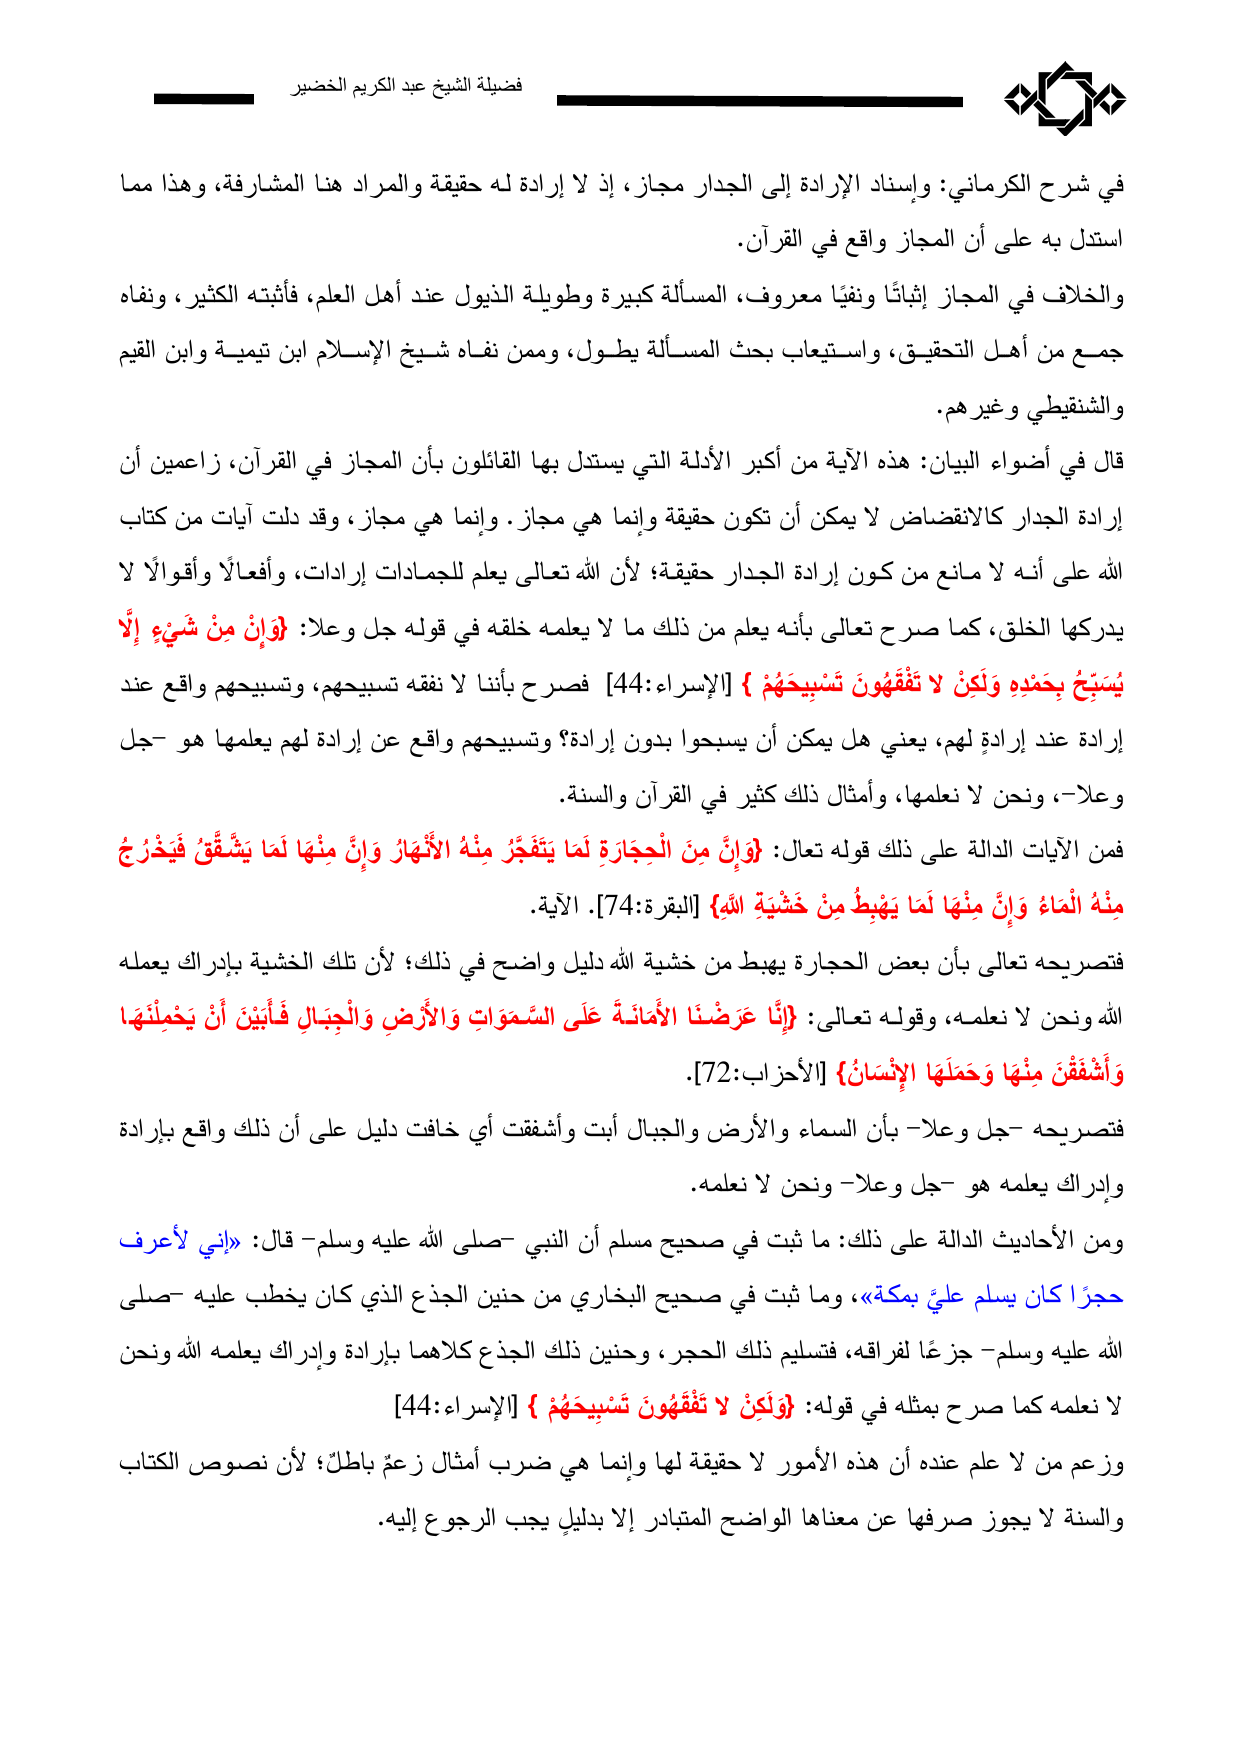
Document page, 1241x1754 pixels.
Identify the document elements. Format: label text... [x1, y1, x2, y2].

text ومن الأحاديث الدالة على ذلك: ما ثبت في صحيح مسلم أن النبي -صلى الله عليه وسلم- قال: «إني لأعرف حجرًا كان يسلم عليَّ بمكة»، وما ثبت في صحيح البخاري من حنين الجذع الذي كان يخطب عليه -صلى الله عليه وسلم- جزعًا لفراقه، فتسليم ذلك الحجر، وحنين ذلك الجذع كلاهما بإرادة وإدراك يعلمه الله ونحن لا نعلمه كما صرح بمثله في قوله: {وَلَكِنْ لا تَفْقَهُونَ تَسْبِيحَهُمْ } [الإسراء:44] [118, 1215, 1122, 1430]
text قال في أضواء البيان: هذه الآية من أكبر الأدلة التي يستدل بها القائلون بأن المجاز في القرآن، زاعمين أن إرادة الجدار كالانقضاض لا يمكن أن تكون حقيقة وإنما هي مجاز. وإنما هي مجاز، وقد دلت آيات من كتاب الله على أنه لا مانع من كون إرادة الجدار حقيقة؛ لأن الله تعالى يعلم للجمادات إرادات، وأفعالًا وأقوالًا لا يدركها الخلق، كما صرح تعالى بأنه يعلم من ذلك ما لا يعلمه خلقه في قوله جل وعلا: {وَإِنْ مِنْ شَيْءٍ إِلَّا يُسَبِّحُ بِحَمْدِهِ وَلَكِنْ لا تَفْقَهُونَ تَسْبِيحَهُمْ } [الإسراء:44] فصرح بأننا لا نفقه تسبيحهم، وتسبيحهم واقع عند إرادة عند إرادةٍ لهم، يعني هل يمكن أن يسبحوا بدون إرادة؟ وتسبيحهم واقع عن إرادة لهم يعلمها هو -جل وعلا-، ونحن لا نعلمها، وأمثال ذلك كثير في القرآن والسنة. [118, 436, 1122, 818]
text وزعم من لا علم عنده أن هذه الأمور لا حقيقة لها وإنما هي ضرب أمثال زعمٌ باطلٌ؛ لأن نصوص الكتاب والسنة لا يجوز صرفها عن معناها الواضح المتبادر إلا بدليلٍ يجب الرجوع إليه. [118, 1437, 1122, 1541]
text فمن الآيات الدالة على ذلك قوله تعال: {وَإِنَّ مِنَ الْحِجَارَةِ لَمَا يَتَفَجَّرُ مِنْهُ الأَنْهَارُ وَإِنَّ مِنْهَا لَمَا يَشَّقَّقُ فَيَخْرُجُ مِنْهُ الْمَاءُ وَإِنَّ مِنْهَا لَمَا يَهْبِطُ مِنْ خَشْيَةِ اللَّهِ} [البقرة:74]. الآية. [118, 825, 1122, 930]
text فتصريحه -جل وعلا- بأن السماء والأرض والجبال أبت وأشفقت أي خافت دليل على أن ذلك واقع بإرادة وإدراك يعلمه هو -جل وعلا- ونحن لا نعلمه. [118, 1104, 1122, 1208]
text فتصريحه تعالى بأن بعض الحجارة يهبط من خشية الله دليل واضح في ذلك؛ لأن تلك الخشية بإدراك يعمله الله ونحن لا نعلمه، وقوله تعالى: {إِنَّا عَرَضْنَا الأَمَانَةَ عَلَى السَّمَوَاتِ وَالأَرْضِ وَالْجِبَالِ فَأَبَيْنَ أَنْ يَحْمِلْنَهَا وَأَشْفَقْنَ مِنْهَا وَحَمَلَهَا الإِنْسَانُ} [الأحزاب:72]. [118, 937, 1122, 1097]
text في شرح الكرماني: وإسناد الإرادة إلى الجدار مجاز، إذ لا إرادة له حقيقة والمراد هنا المشارفة، وهذا مما استدل به على أن المجاز واقع في القرآن. [118, 159, 1122, 263]
text والخلاف في المجاز إثباتًا ونفيًا معروف، المسألة كبيرة وطويلة الذيول عند أهل العلم، فأثبته الكثير، ونفاه جمع من أهل التحقيق، واستيعاب بحث المسألة يطول، وممن نفاه شيخ الإسلام ابن تيمية وابن القيم والشنقيطي وغيرهم. [118, 270, 1122, 429]
